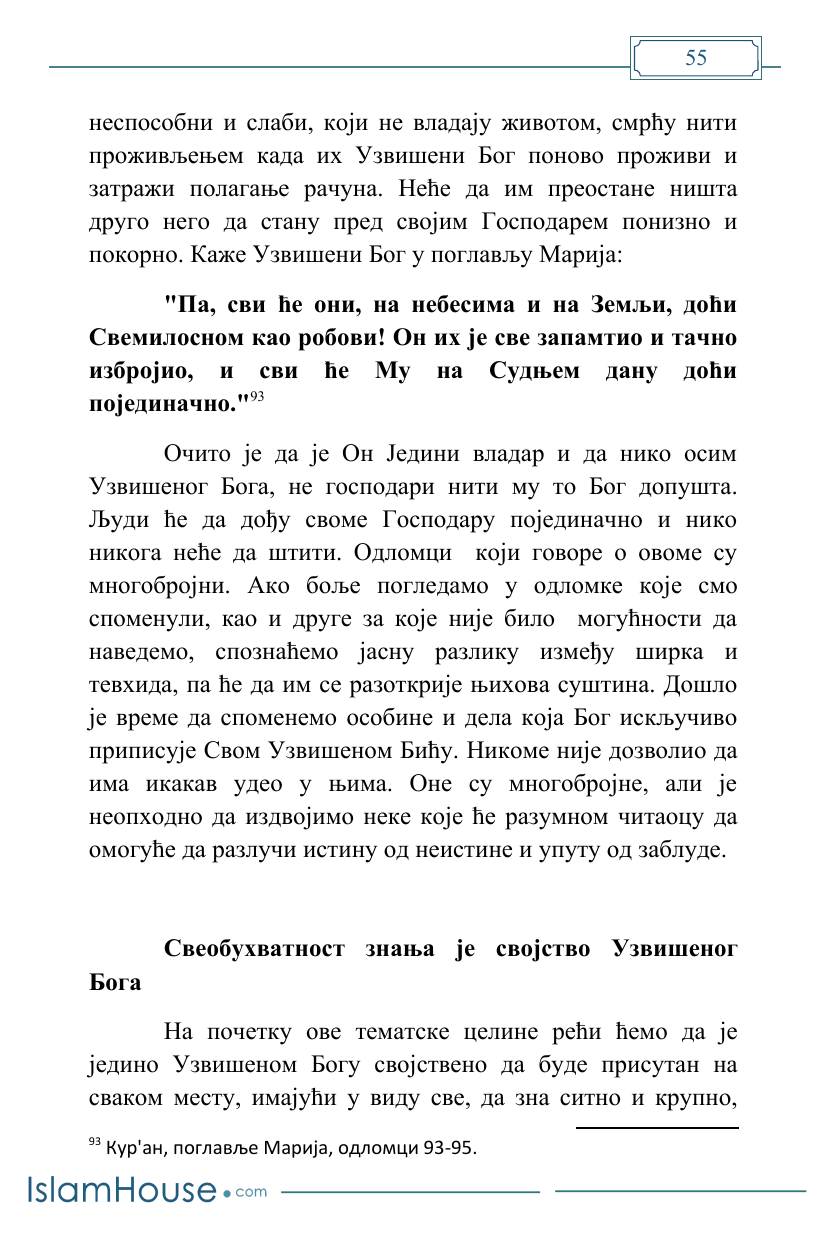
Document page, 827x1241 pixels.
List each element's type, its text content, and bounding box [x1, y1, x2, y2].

picture [20, 1171, 541, 1209]
text Свеобухватност знања је својство Узвишеног Бога [89, 933, 738, 995]
picture [548, 1170, 807, 1208]
text Очито је да је Он Једини владар и да нико осим Узвишеног Бога, не господари нити му то Бог допушта. Људи ће да дођу своме Господару појединачно и нико никога неће да штити. Одломци који говоре о овоме су многобројни. Ако боље погледамо у одломке које смо споменули, као и друге за које није било могућности да наведемо, спознаћемо јасну разлику између ширка и тевхида, па ће да им се разоткрије њихова суштина. Дошло је време да споменемо особине и дела која Бог искључиво приписује Свом Узвишеном Бићу. Никоме није дозволио да има икакав удео у њима. Оне су многобројне, али је неопходно да издвојимо неке које ће разумном читаоцу да омогуће да разлучи истину од неистине и упуту од заблуде. [89, 438, 738, 863]
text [89, 1016, 738, 1111]
text "Па, сви ће они, на небесима и на Земљи, доћи Свемилосном као робови! Он их је све запамтио и тачно избројио, и сви ће Му на Судњем дану доћи појединачно." [89, 289, 738, 417]
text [89, 107, 738, 268]
